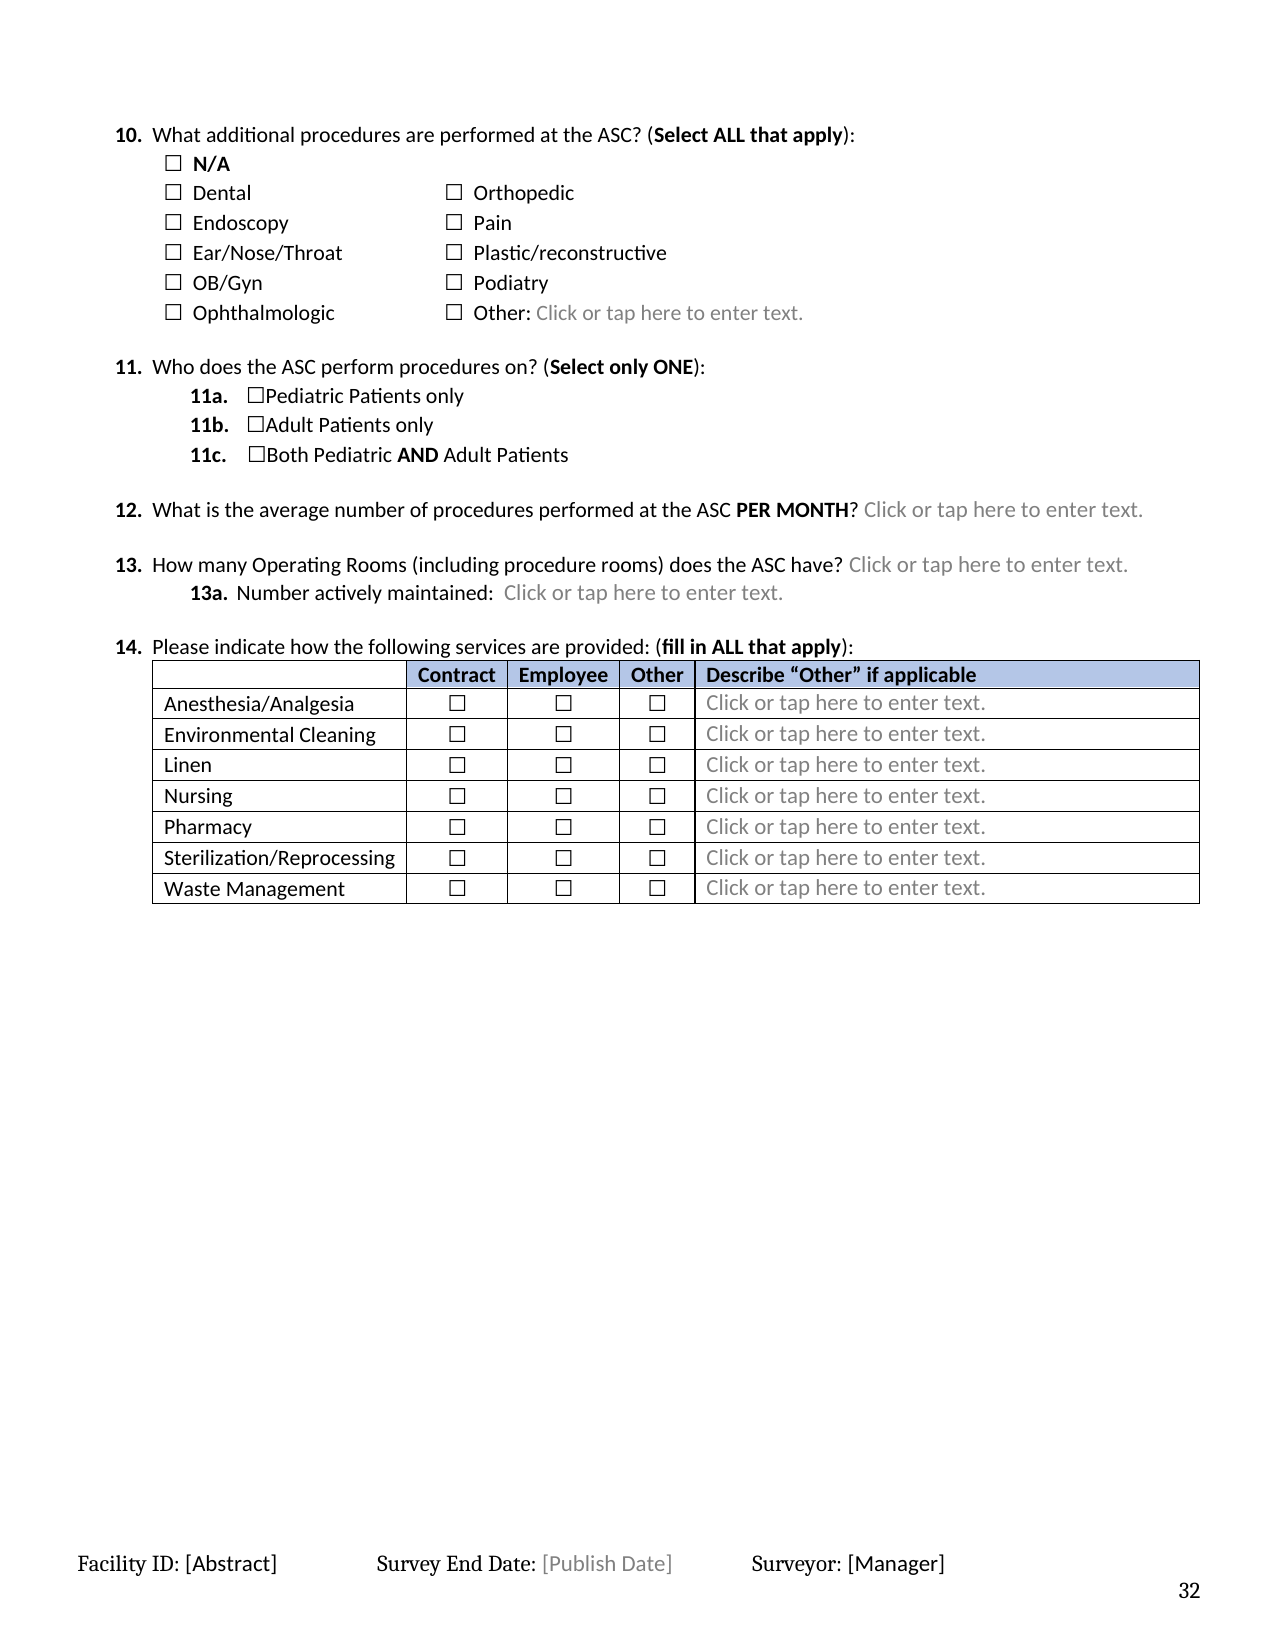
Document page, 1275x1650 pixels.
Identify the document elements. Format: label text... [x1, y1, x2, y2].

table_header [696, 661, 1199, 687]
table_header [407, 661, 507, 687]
list Number actively maintained: [189, 578, 1200, 606]
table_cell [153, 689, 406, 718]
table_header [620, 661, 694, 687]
list Both Pediatric AND Adult Patients [189, 439, 1200, 469]
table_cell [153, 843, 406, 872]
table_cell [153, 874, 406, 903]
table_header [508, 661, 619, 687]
list What is the average number of procedures performed at the ASC PER MONTH? [114, 496, 1200, 524]
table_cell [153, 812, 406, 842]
list What additional procedures are performed at the ASC? (Select ALL that apply): [114, 121, 1200, 147]
list Adult Patients only [189, 409, 1200, 439]
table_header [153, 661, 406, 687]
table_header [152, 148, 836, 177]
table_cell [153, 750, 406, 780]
list Please indicate how the following services are provided: (fill in ALL that apply): [114, 633, 1200, 660]
list Pediatric Patients only [189, 379, 1200, 409]
list Who does the ASC perform procedures on? (Select only ONE): [114, 353, 1200, 379]
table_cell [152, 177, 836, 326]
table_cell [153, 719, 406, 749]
list How many Operating Rooms (including procedure rooms) does the ASC have? [114, 550, 1200, 578]
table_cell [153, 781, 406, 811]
